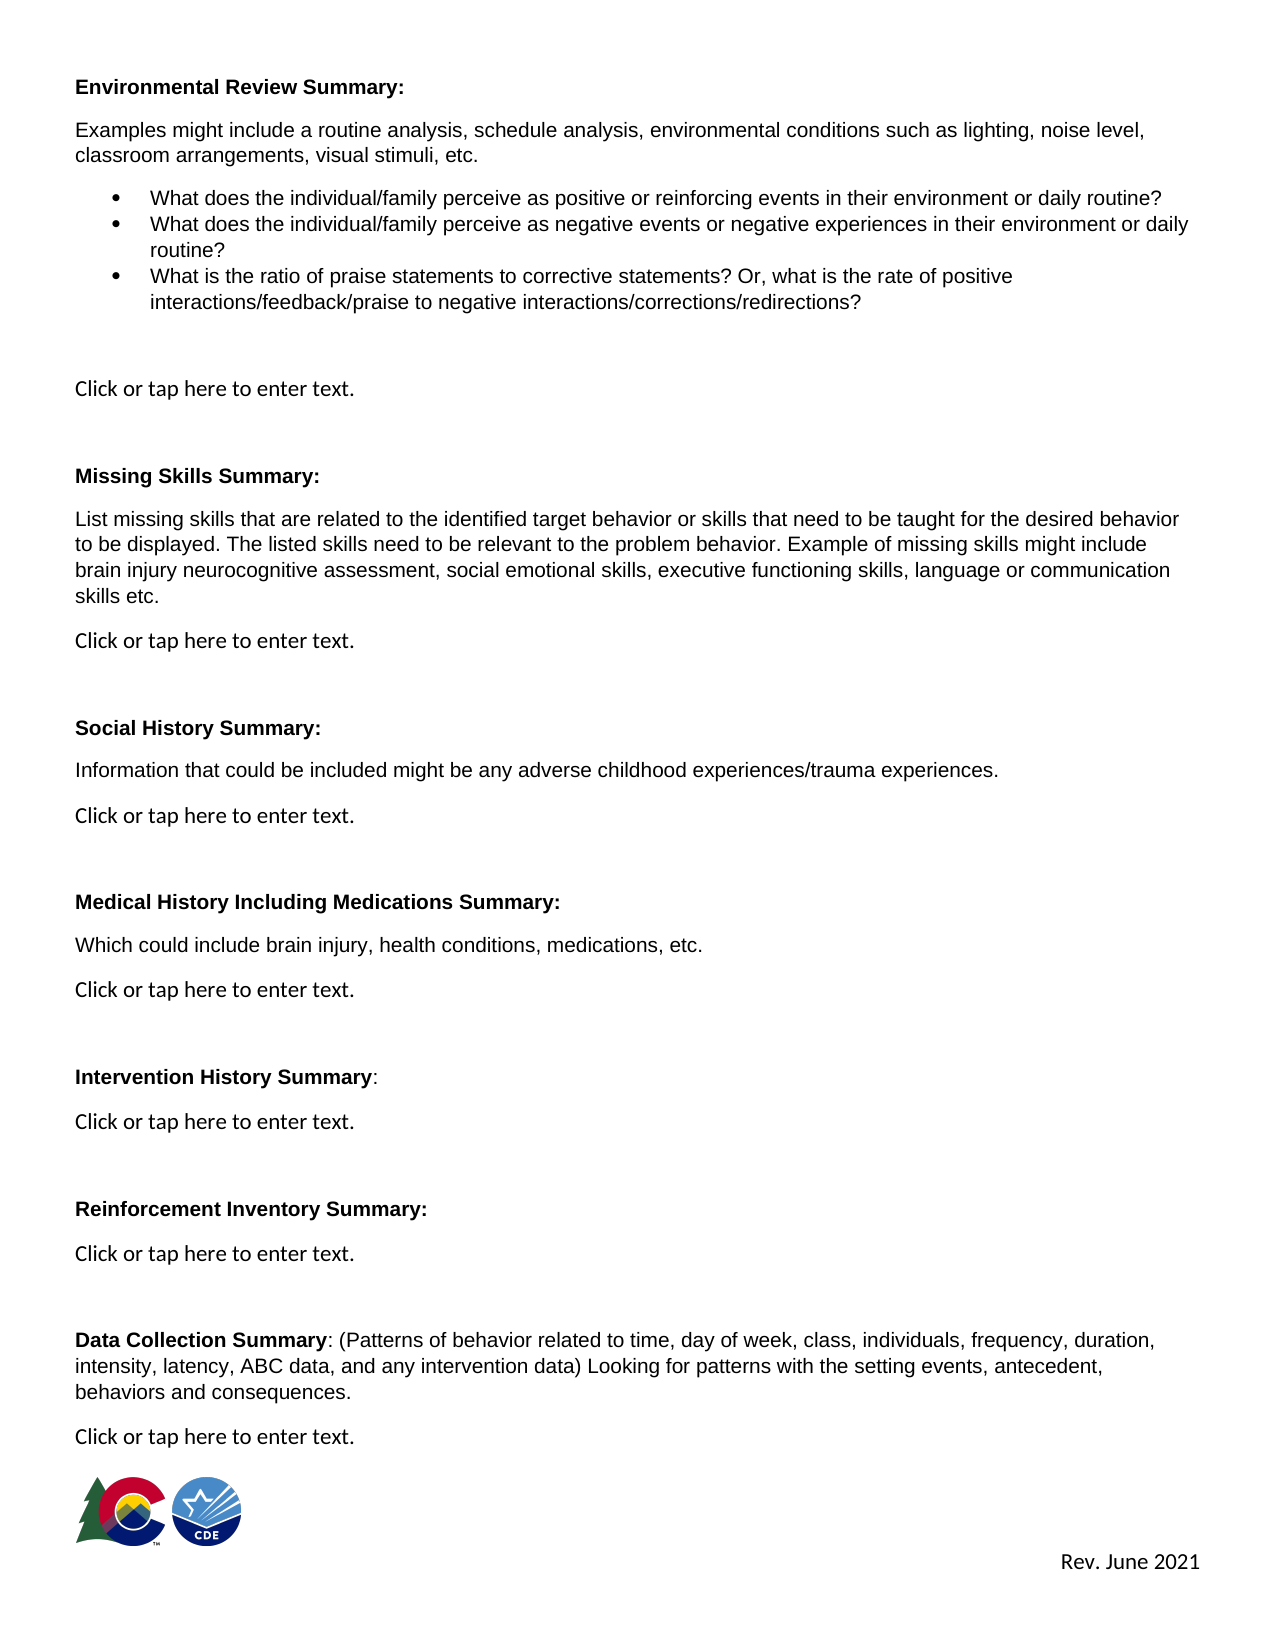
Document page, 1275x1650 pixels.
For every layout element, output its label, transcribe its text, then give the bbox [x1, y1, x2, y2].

text Social History Summary: [75, 716, 1200, 740]
list What does the individual/family perceive as negative events or negative experiences in their environment or daily routine? [112, 212, 1200, 262]
text Medical History Including Medications Summary: [75, 890, 1200, 914]
list What is the ratio of praise statements to corrective statements? Or, what is the rate of positive interactions/feedback/praise to negative interactions/corrections/redirections? [112, 263, 1200, 313]
text List missing skills that are related to the identified target behavior or skills that need to be taught for the desired behavior to be displayed. The listed skills need to be relevant to the problem behavior. Example of missing skills might include brain injury neurocognitive assessment, social emotional skills, executive functioning skills, language or communication skills etc. [75, 506, 1200, 608]
text Data Collection Summary: (Patterns of behavior related to time, day of week, class, individuals, frequency, duration, intensity, latency, ABC data, and any intervention data) Looking for patterns with the setting events, antecedent, behaviors and consequences. [75, 1328, 1200, 1404]
text Examples might include a routine analysis, schedule analysis, environmental conditions such as lighting, noise level, classroom arrangements, visual stimuli, etc. [75, 117, 1200, 167]
text Information that could be included might be any adverse childhood experiences/trauma experiences. [75, 758, 1200, 782]
picture [75, 1476, 242, 1547]
text Which could include brain injury, health conditions, medications, etc. [75, 933, 1200, 957]
text Environmental Review Summary: [75, 75, 1200, 99]
list What does the individual/family perceive as positive or reinforcing events in their environment or daily routine? [112, 186, 1200, 210]
text Missing Skills Summary: [75, 464, 1200, 488]
text Reinforcement Inventory Summary: [75, 1196, 1200, 1220]
text Intervention History Summary: [75, 1064, 1200, 1088]
